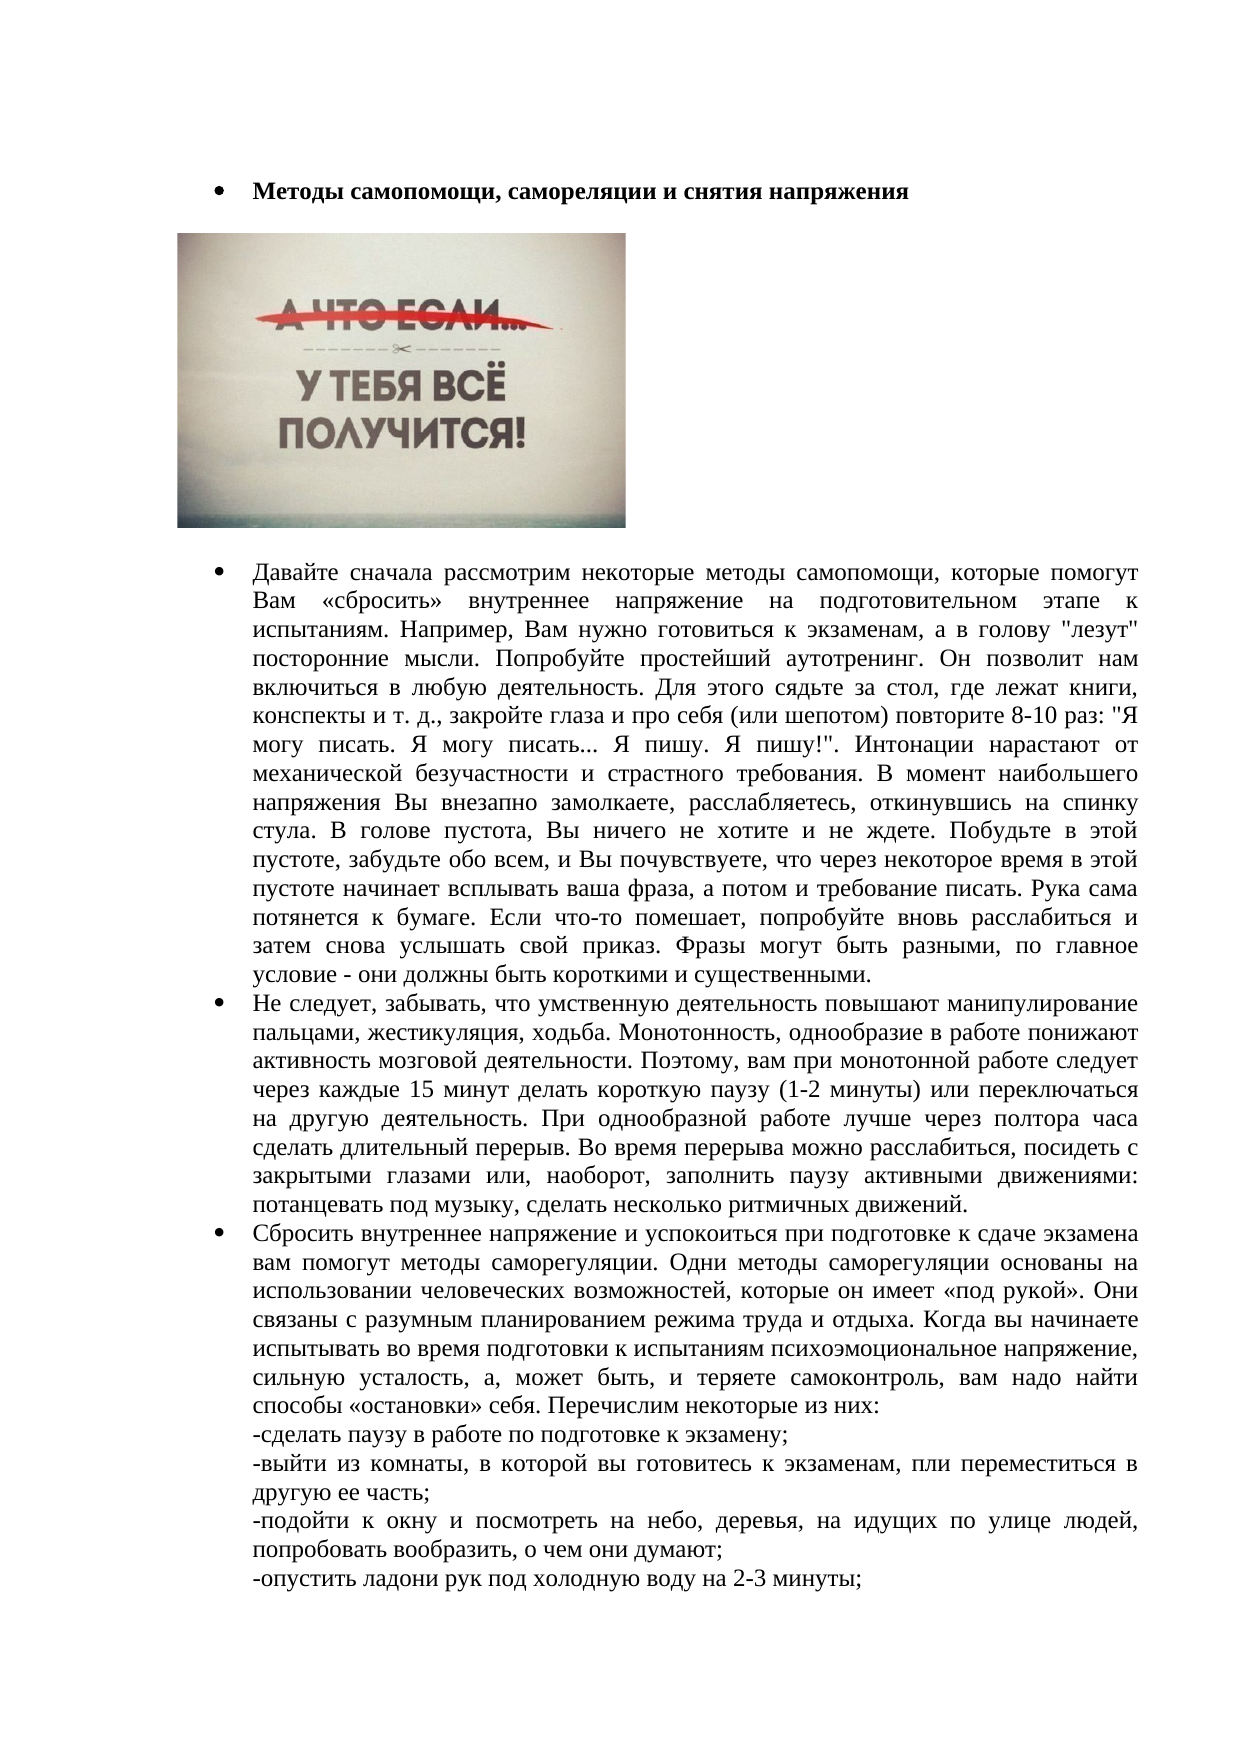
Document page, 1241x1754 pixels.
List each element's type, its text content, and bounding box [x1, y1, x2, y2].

list Сбросить внутреннее напряжение и успокоиться при подготовке к сдаче экзамена вам помогут методы саморегуляции. Одни методы саморегуляции основаны на использовании человеческих возможностей, которые он имеет «под рукой». Они связаны с разумным планированием режима труда и отдыха. Когда вы начинаете испытывать во время подготовки к испытаниям психоэмоциональное напряжение, сильную усталость, а, может быть, и теряете самоконтроль, вам надо найти способы «остановки» себя. Перечислим некоторые из них: [215, 1218, 1139, 1419]
list -опустить ладони рук под холодную воду на 2-3 минуты; [252, 1563, 1139, 1592]
list -подойти к окну и посмотреть на небо, деревья, на идущих по улице людей, попробовать вообразить, о чем они думают; [252, 1506, 1139, 1563]
list -выйти из комнаты, в которой вы готовитесь к экзаменам, пли переместиться в другую ее часть; [252, 1448, 1139, 1506]
list Методы самопомощи, самореляции и снятия напряжения [215, 176, 1152, 205]
picture [177, 233, 626, 528]
list Не следует, забывать, что умственную деятельность повышают манипулирование пальцами, жестикуляция, ходьба. Монотонность, однообразие в работе понижают активность мозговой деятельности. Поэтому, вам при монотонной работе следует через каждые 15 минут делать короткую паузу (1-2 минуты) или переключаться на другую деятельность. При однообразной работе лучше через полтора часа сделать длительный перерыв. Во время перерыва можно расслабиться, посидеть с закрытыми глазами или, наоборот, заполнить паузу активными движениями: потанцевать под музыку, сделать несколько ритмичных движений. [215, 988, 1139, 1218]
list -сделать паузу в работе по подготовке к экзамену; [252, 1419, 1139, 1448]
list Давайте сначала рассмотрим некоторые методы самопомощи, которые помогут Вам «сбросить» внутреннее напряжение на подготовительном этапе к испытаниям. Например, Вам нужно готовиться к экзаменам, а в голову "лезут" посторонние мысли. Попробуйте простейший аутотренинг. Он позволит нам включиться в любую деятельность. Для этого сядьте за стол, где лежат книги, конспекты и т. д., закройте глаза и про себя (или шепотом) повторите 8-10 раз: "Я могу писать. Я могу писать... Я пишу. Я пишу!". Интонации нарастают от механической безучастности и страстного требования. В момент наибольшего напряжения Вы внезапно замолкаете, расслабляетесь, откинувшись на спинку стула. В голове пустота, Вы ничего не хотите и не ждете. Побудьте в этой пустоте, забудьте обо всем, и Вы почувствуете, что через некоторое время в этой пустоте начинает всплывать ваша фраза, а потом и требование писать. Рука сама потянется к бумаге. Если что-то помешает, попробуйте вновь расслабиться и затем снова услышать свой приказ. Фразы могут быть разными, по главное условие - они должны быть короткими и существенными. [215, 557, 1139, 988]
